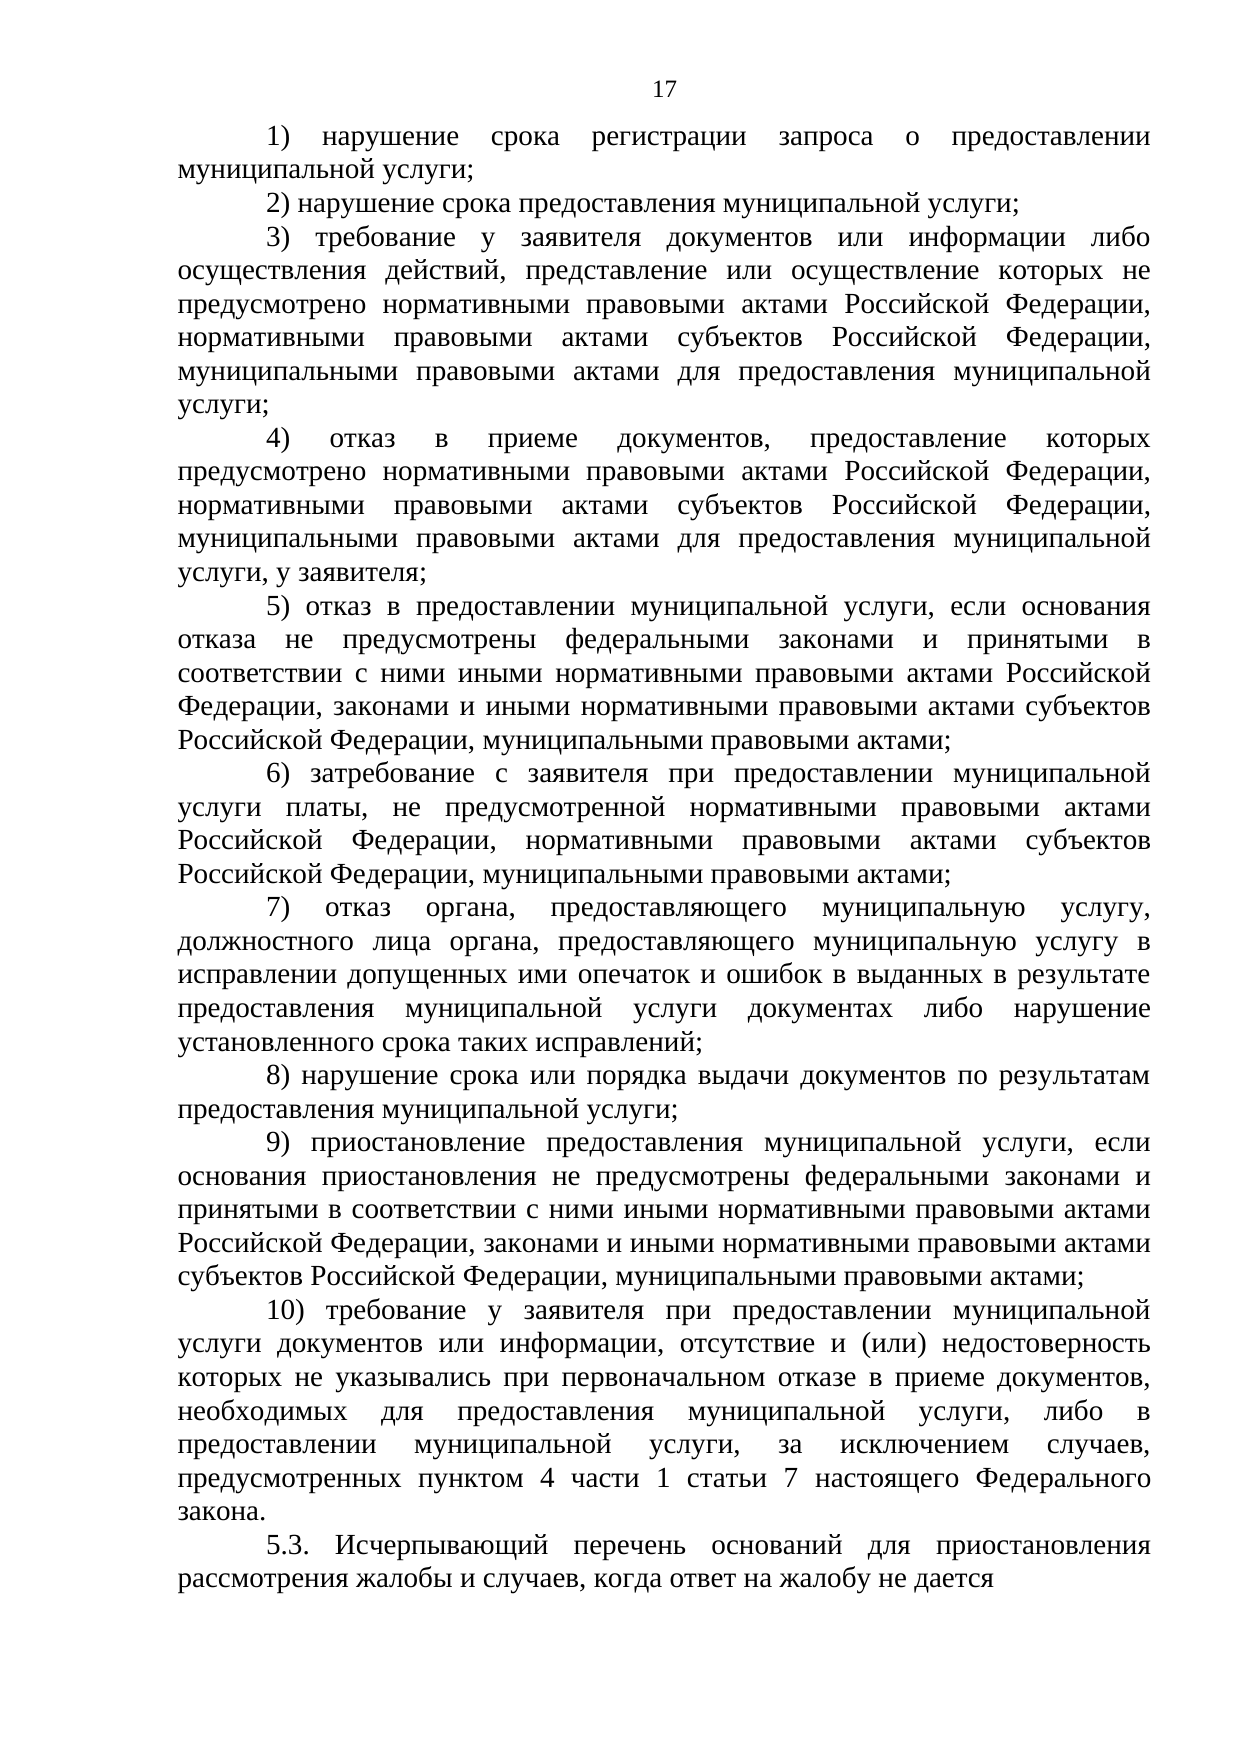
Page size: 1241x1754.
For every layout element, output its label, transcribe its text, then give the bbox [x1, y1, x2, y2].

text 5.3. Исчерпывающий перечень оснований для приостановления рассмотрения жалобы и случаев, когда ответ на жалобу не дается [177, 1527, 1152, 1594]
text 1) нарушение срока регистрации запроса о предоставлении муниципальной услуги; [177, 118, 1152, 185]
text 8) нарушение срока или порядка выдачи документов по результатам предоставления муниципальной услуги; [177, 1057, 1152, 1124]
text 10) требование у заявителя при предоставлении муниципальной услуги документов или информации, отсутствие и (или) недостоверность которых не указывались при первоначальном отказе в приеме документов, необходимых для предоставления муниципальной услуги, либо в предоставлении муниципальной услуги, за исключением случаев, предусмотренных пунктом 4 части 1 статьи 7 настоящего Федерального закона. [177, 1292, 1152, 1527]
text 9) приостановление предоставления муниципальной услуги, если основания приостановления не предусмотрены федеральными законами и принятыми в соответствии с ними иными нормативными правовыми актами Российской Федерации, законами и иными нормативными правовыми актами субъектов Российской Федерации, муниципальными правовыми актами; [177, 1124, 1152, 1292]
text 6) затребование с заявителя при предоставлении муниципальной услуги платы, не предусмотренной нормативными правовыми актами Российской Федерации, нормативными правовыми актами субъектов Российской Федерации, муниципальными правовыми актами; [177, 755, 1152, 889]
text 5) отказ в предоставлении муниципальной услуги, если основания отказа не предусмотрены федеральными законами и принятыми в соответствии с ними иными нормативными правовыми актами Российской Федерации, законами и иными нормативными правовыми актами субъектов Российской Федерации, муниципальными правовыми актами; [177, 588, 1152, 755]
text 3) требование у заявителя документов или информации либо осуществления действий, представление или осуществление которых не предусмотрено нормативными правовыми актами Российской Федерации, нормативными правовыми актами субъектов Российской Федерации, муниципальными правовыми актами для предоставления муниципальной услуги; [177, 219, 1152, 420]
text 2) нарушение срока предоставления муниципальной услуги; [177, 185, 1152, 219]
text 7) отказ органа, предоставляющего муниципальную услугу, должностного лица органа, предоставляющего муниципальную услугу в исправлении допущенных ими опечаток и ошибок в выданных в результате предоставления муниципальной услуги документах либо нарушение установленного срока таких исправлений; [177, 889, 1152, 1057]
text 4) отказ в приеме документов, предоставление которых предусмотрено нормативными правовыми актами Российской Федерации, нормативными правовыми актами субъектов Российской Федерации, муниципальными правовыми актами для предоставления муниципальной услуги, у заявителя; [177, 420, 1152, 588]
